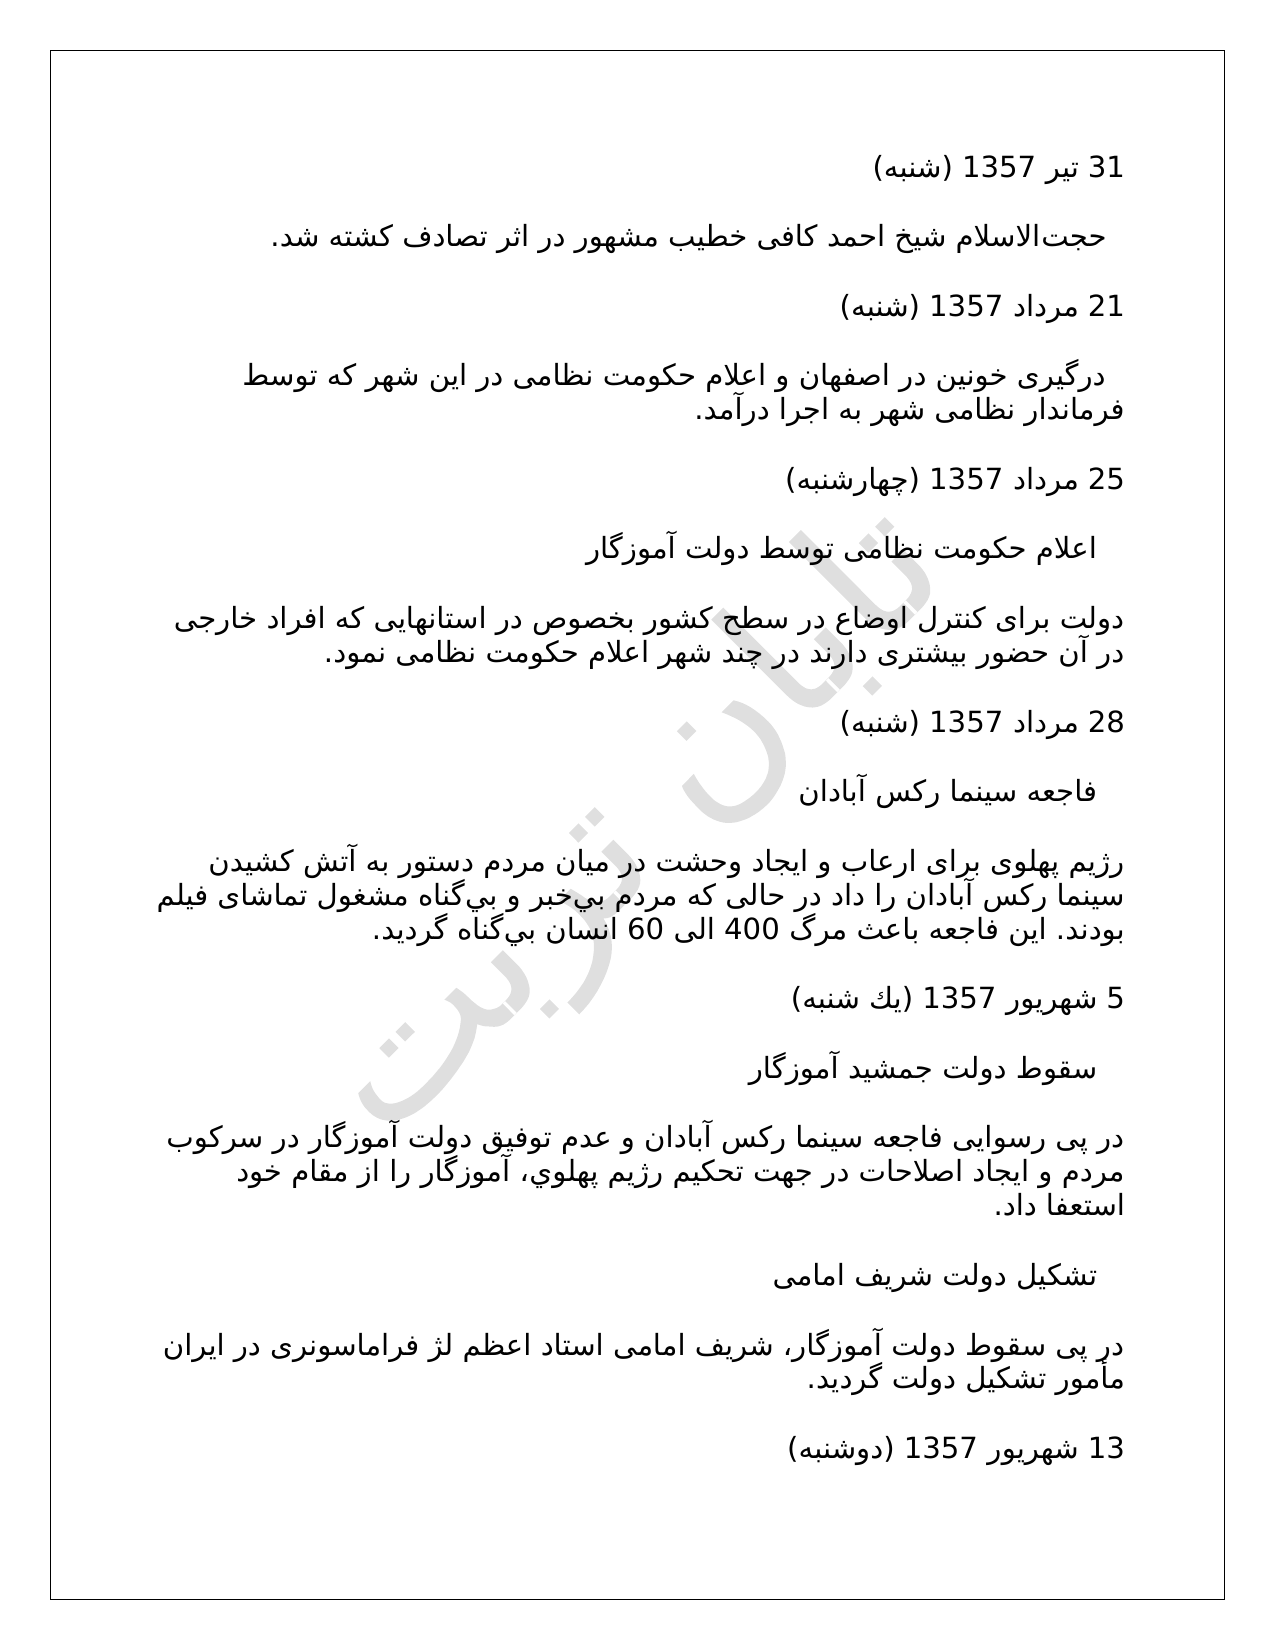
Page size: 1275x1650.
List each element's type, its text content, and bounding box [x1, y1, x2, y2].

text 25 مرداد 1357 (چهارشنبه) [150, 462, 1125, 496]
text سقوط دولت جمشید آموزگار [150, 1051, 1125, 1085]
text 5 شهریور 1357 (یك شنبه) [150, 982, 1125, 1016]
text در پی رسوایی فاجعه سینما ركس آبادان و عدم توفیق دولت آموزگار در سركوب مردم و ایجاد اصلاحات در جهت تحكیم رژیم پهلوي‌، آموزگار را از مقام خود استعفا داد. [150, 1121, 1125, 1223]
text رژیم پهلوی برای ارعاب و ایجاد وحشت در میان مردم دستور به آتش كشیدن سینما ركس آبادان را داد در حالی كه مردم بي‌خبر و بي‌گناه مشغول تماشای فیلم بودند. این فاجعه باعث مرگ 400 الی 60 انسان بي‌گناه گردید. [150, 844, 1125, 946]
text دولت برای كنترل اوضاع در سطح كشور بخصوص در استانهایی كه افراد خارجی در آن حضور بیشتری دارند در چند شهر اعلام حكومت نظامی نمود. [150, 601, 1125, 669]
text درگیری خونین در اصفهان و اعلام حكومت نظامی در این شهر كه توسط فرماندار نظامی شهر به اجرا درآمد. [150, 359, 1125, 427]
text فاجعه سینما ركس آبادان [150, 774, 1125, 808]
text در پی سقوط دولت آموزگار، شریف امامی استاد اعظم لژ فراماسونری در ایران مأمور تشكیل دولت گردید. [150, 1328, 1125, 1396]
text 13 شهریور 1357 (دوشنبه) [150, 1431, 1125, 1465]
text 31 تیر 1357 (شنبه) [150, 150, 1125, 184]
text حجت‌الاسلام شیخ احمد كافی خطیب مشهور در اثر تصادف كشته شد. [150, 219, 1125, 253]
text 28 مرداد 1357 (شنبه) [150, 705, 1125, 739]
text تشكیل دولت شریف امامی [150, 1258, 1125, 1292]
text 21 مرداد 1357 (شنبه) [150, 289, 1125, 323]
text اعلام حكومت نظامی توسط دولت آموزگار [150, 532, 1125, 566]
